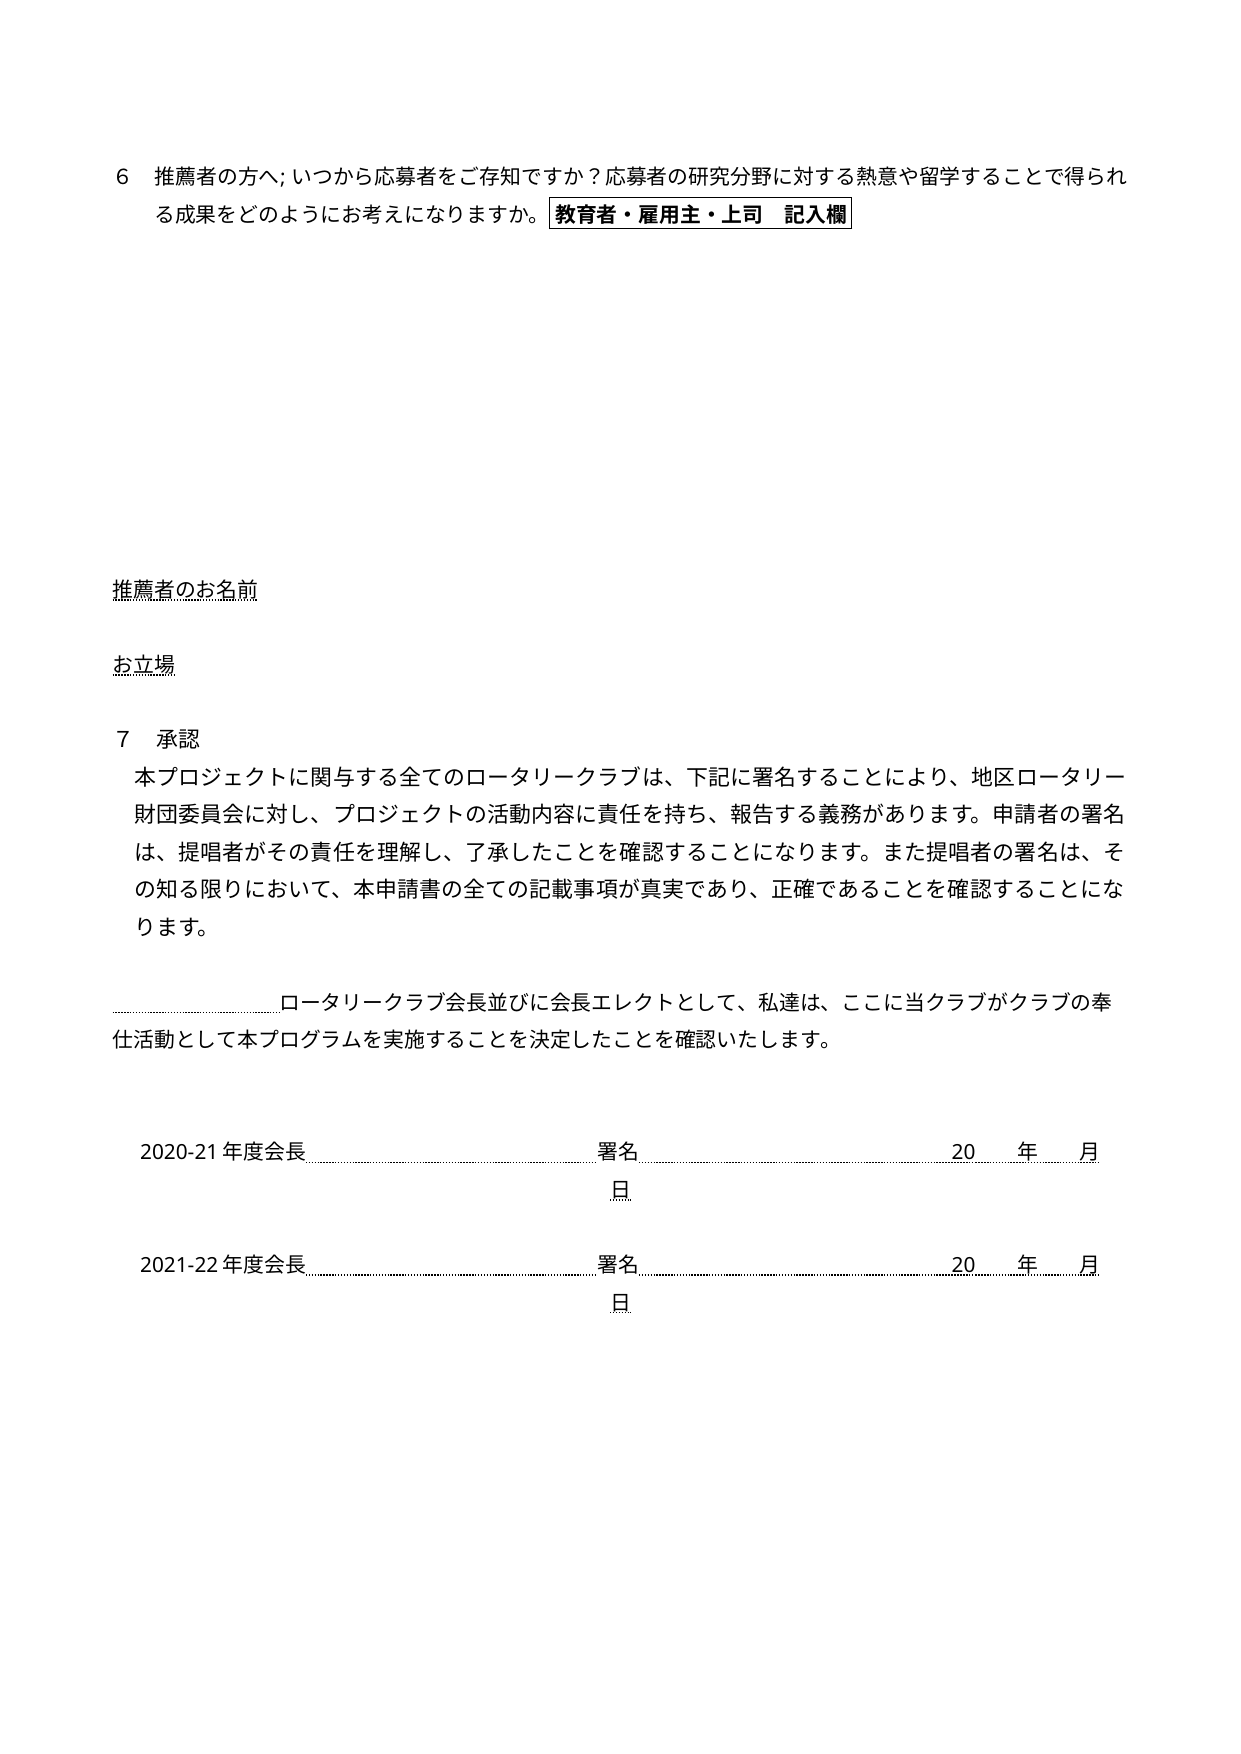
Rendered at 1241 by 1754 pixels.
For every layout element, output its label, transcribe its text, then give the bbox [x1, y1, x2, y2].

text 本プロジェクトに関与する全てのロータリークラブは、下記に署名することにより、地区ロータリー財団委員会に対し、プロジェクトの活動内容に責任を持ち、報告する義務があります。申請者の署名は、提唱者がその責任を理解し、了承したことを確認することになります。また提唱者の署名は、その知る限りにおいて、本申請書の全ての記載事項が真実であり、正確であることを確認することになります。 [134, 757, 1128, 944]
text 2021-22年度会長 署名 20 年 月 日 [112, 1244, 1128, 1319]
text 2020-21年度会長 署名 20 年 月 日 [112, 1132, 1128, 1207]
text 推薦者のお名前 [112, 569, 1128, 607]
text ７ 承認 [112, 719, 1128, 757]
text お立場 [112, 644, 1128, 682]
text ６ 推薦者の方へ; いつから応募者をご存知ですか？応募者の研究分野に対する熱意や留学することで得られる成果をどのようにお考えになりますか。 教育者・雇用主・上司 記入欄 [112, 157, 1128, 232]
text ロータリークラブ会長並びに会長エレクトとして、私達は、ここに当クラブがクラブの奉仕活動として本プログラムを実施することを決定したことを確認いたします。 [112, 982, 1128, 1057]
